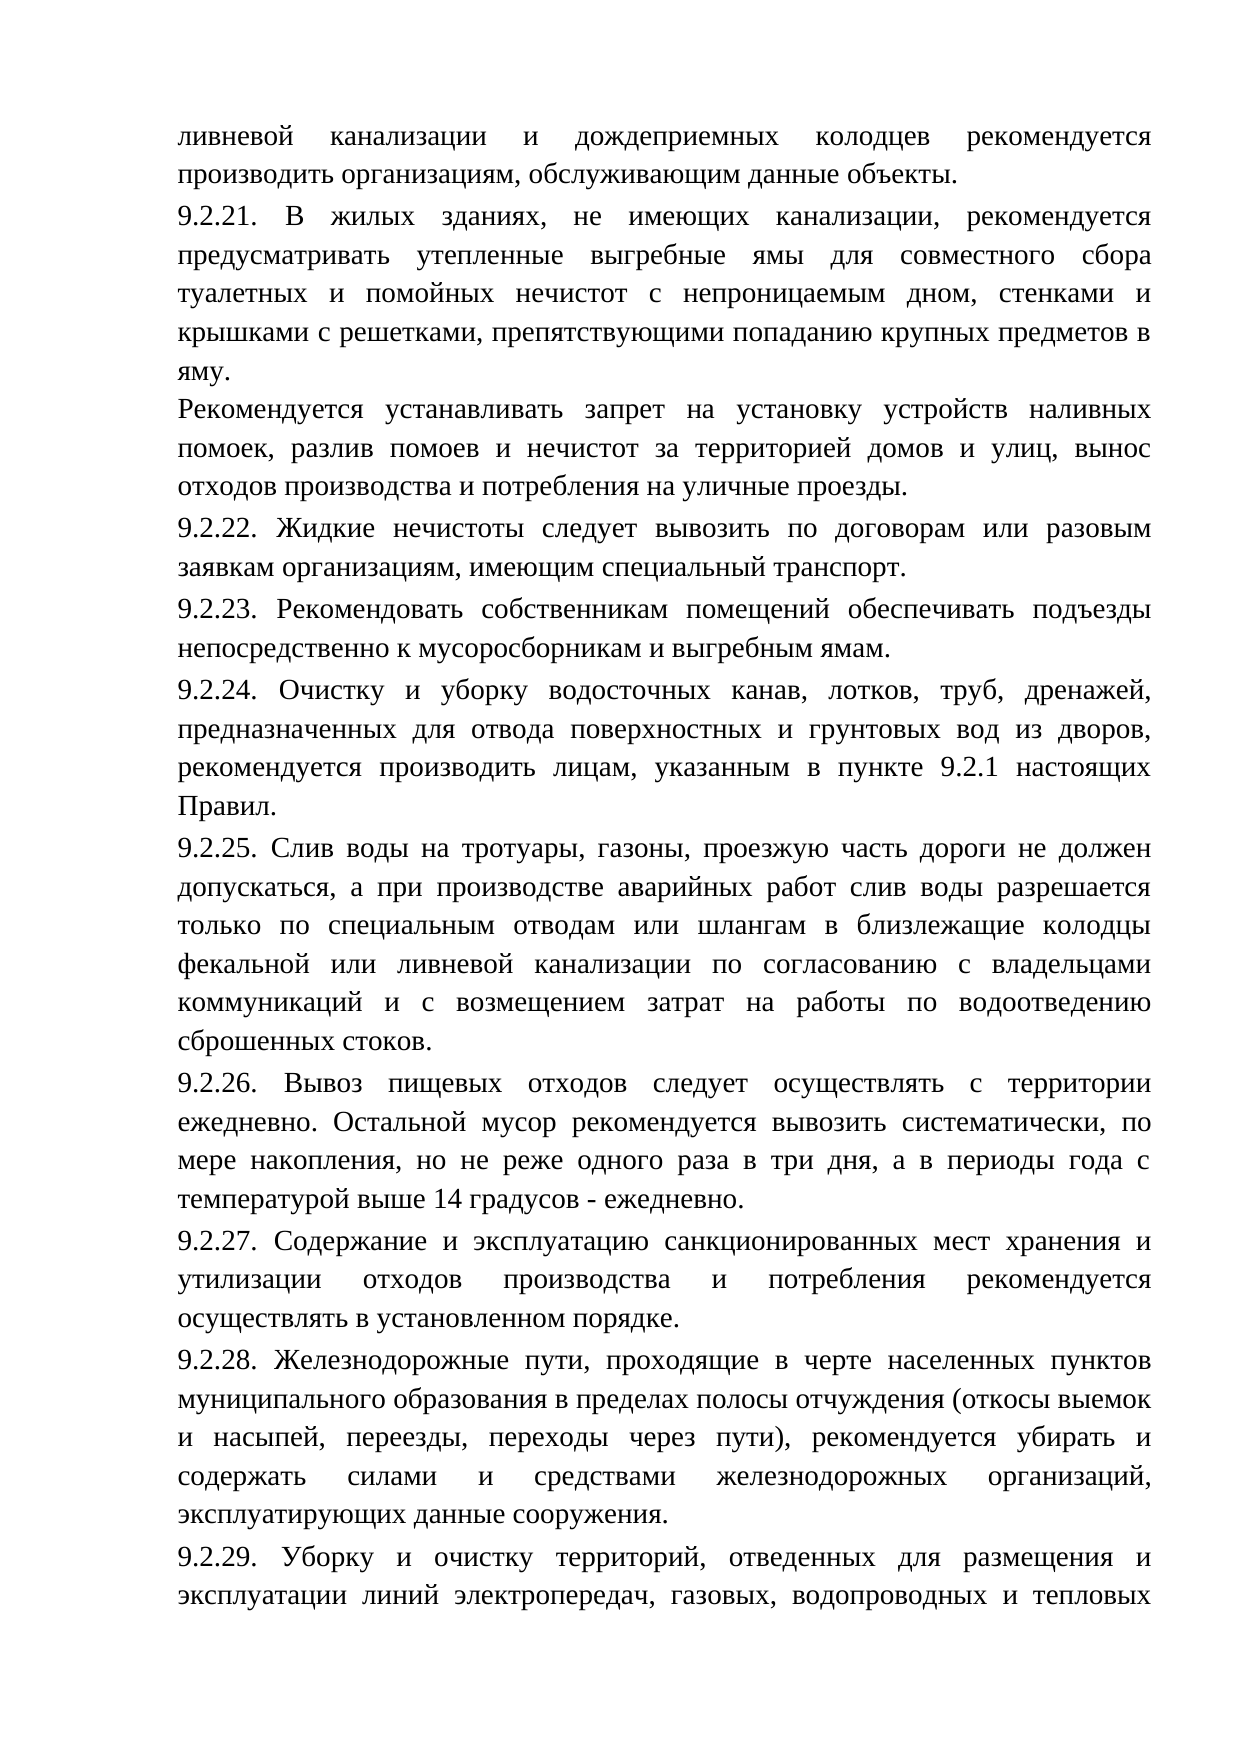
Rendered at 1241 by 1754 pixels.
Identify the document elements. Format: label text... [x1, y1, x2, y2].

text 9.2.25. Слив воды на тротуары, газоны, проезжую часть дороги не должен допускаться, а при производстве аварийных работ слив воды разрешается только по специальным отводам или шлангам в близлежащие колодцы фекальной или ливневой канализации по согласованию с владельцами коммуникаций и с возмещением затрат на работы по водоотведению сброшенных стоков. [177, 830, 1152, 1056]
text 9.2.26. Вывоз пищевых отходов следует осуществлять с территории ежедневно. Остальной мусор рекомендуется вывозить систематически, по мере накопления, но не реже одного раза в три дня, а в периоды года с температурой выше 14 градусов - ежедневно. [177, 1065, 1152, 1214]
text 9.2.27. Содержание и эксплуатацию санкционированных мест хранения и утилизации отходов производства и потребления рекомендуется осуществлять в установленном порядке. [177, 1223, 1152, 1334]
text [177, 118, 1152, 190]
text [177, 1539, 1152, 1611]
text 9.2.23. Рекомендовать собственникам помещений обеспечивать подъезды непосредственно к мусоросборникам и выгребным ямам. [177, 591, 1152, 663]
text 9.2.22. Жидкие нечистоты следует вывозить по договорам или разовым заявкам организациям, имеющим специальный транспорт. [177, 511, 1152, 583]
text Рекомендуется устанавливать запрет на установку устройств наливных помоек, разлив помоев и нечистот за территорией домов и улиц, вынос отходов производства и потребления на уличные проезды. [177, 391, 1152, 502]
text 9.2.24. Очистку и уборку водосточных канав, лотков, труб, дренажей, предназначенных для отвода поверхностных и грунтовых вод из дворов, рекомендуется производить лицам, указанным в пункте 9.2.1 настоящих Правил. [177, 672, 1152, 821]
text 9.2.28. Железнодорожные пути, проходящие в черте населенных пунктов муниципального образования в пределах полосы отчуждения (откосы выемок и насыпей, переезды, переходы через пути), рекомендуется убирать и содержать силами и средствами железнодорожных организаций, эксплуатирующих данные сооружения. [177, 1342, 1152, 1530]
text 9.2.21. В жилых зданиях, не имеющих канализации, рекомендуется предусматривать утепленные выгребные ямы для совместного сбора туалетных и помойных нечистот с непроницаемым дном, стенками и крышками с решетками, препятствующими попаданию крупных предметов в яму. [177, 198, 1152, 386]
